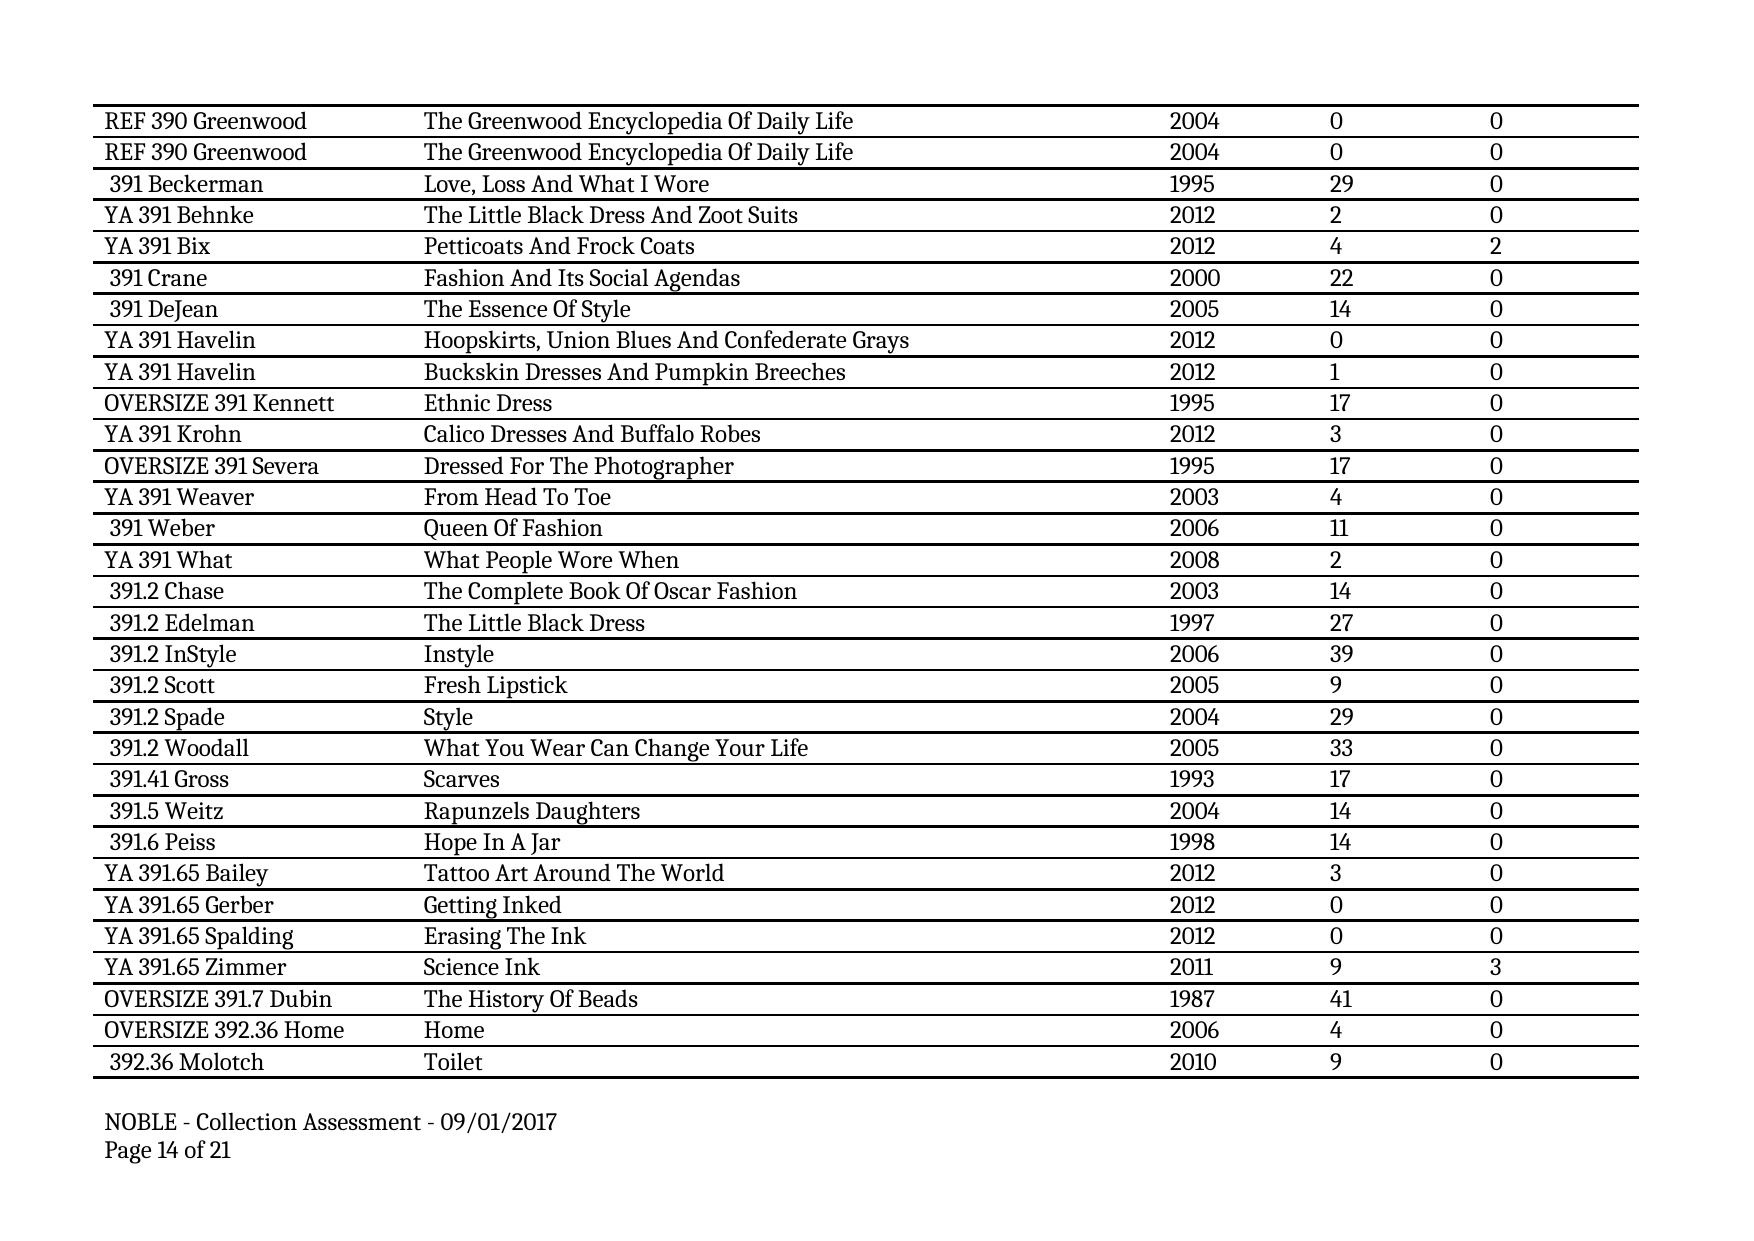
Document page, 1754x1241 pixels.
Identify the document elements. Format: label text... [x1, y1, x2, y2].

table_cell 1 [1319, 358, 1478, 386]
table_cell 0 [1479, 985, 1638, 1013]
table_cell 0 [1479, 452, 1638, 480]
table_cell 0 [1479, 420, 1638, 449]
table_cell From Head To Toe [413, 483, 1159, 512]
table_cell 0 [1479, 859, 1638, 888]
table_cell 0 [1479, 170, 1638, 198]
table_cell 41 [1319, 985, 1478, 1013]
table_cell Scarves [413, 765, 1159, 794]
table_cell 17 [1319, 389, 1478, 418]
table_cell Fashion And Its Social Agendas [413, 264, 1159, 292]
table_cell 4 [1319, 483, 1478, 512]
table_cell Home [413, 1016, 1159, 1045]
table_cell 2006 [1159, 1016, 1319, 1045]
table_cell 0 [1319, 891, 1478, 919]
table_cell 0 [1479, 1016, 1638, 1045]
table_cell 0 [1479, 797, 1638, 825]
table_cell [413, 138, 1159, 167]
table_cell 22 [1319, 264, 1478, 292]
table_cell 1997 [1159, 608, 1319, 637]
table_cell 2012 [1159, 859, 1319, 888]
table_cell 0 [1479, 546, 1638, 574]
table_cell REF 390 Greenwood [93, 107, 412, 136]
table_cell 2010 [1159, 1047, 1319, 1076]
table_cell 2000 [1159, 264, 1319, 292]
table_cell The Essence Of Style [413, 295, 1159, 324]
table_cell 9 [1319, 1047, 1478, 1076]
table_cell 0 [1479, 295, 1638, 324]
table_cell 2005 [1159, 671, 1319, 700]
table_cell 2004 [1159, 797, 1319, 825]
table_cell REF 390 Greenwood [93, 138, 412, 167]
table_cell 17 [1319, 452, 1478, 480]
table_cell 2011 [1159, 953, 1319, 982]
table_cell 14 [1319, 295, 1478, 324]
table_cell 1995 [1159, 389, 1319, 418]
table_cell 0 [1479, 671, 1638, 700]
table_cell 2006 [1159, 640, 1319, 668]
table_cell Tattoo Art Around The World [413, 859, 1159, 888]
table_cell YA 391.65 Gerber [93, 891, 412, 919]
table_cell OVERSIZE 391 Severa [93, 452, 412, 480]
table_cell 2003 [1159, 577, 1319, 606]
table_cell 391.2 Edelman [93, 608, 412, 637]
table_cell Dressed For The Photographer [413, 452, 1159, 480]
table_cell 0 [1479, 107, 1638, 136]
table_cell The Little Black Dress [413, 608, 1159, 637]
table_cell 391 Weber [93, 515, 412, 543]
table_cell 1987 [1159, 985, 1319, 1013]
table_cell Hoopskirts, Union Blues And Confederate Grays [413, 326, 1159, 355]
table_cell 2008 [1159, 546, 1319, 574]
table_cell 14 [1319, 828, 1478, 857]
table_cell 0 [1479, 922, 1638, 951]
table_cell 391.2 InStyle [93, 640, 412, 668]
table_cell 2006 [1159, 515, 1319, 543]
table_cell 0 [1479, 1047, 1638, 1076]
table_cell 3 [1319, 420, 1478, 449]
table_cell 1993 [1159, 765, 1319, 794]
table_cell The Little Black Dress And Zoot Suits [413, 201, 1159, 229]
table_cell Erasing The Ink [413, 922, 1159, 951]
table_cell 2012 [1159, 420, 1319, 449]
table_cell 2012 [1159, 922, 1319, 951]
table_cell 0 [1479, 515, 1638, 543]
table_cell 39 [1319, 640, 1478, 668]
table_cell 2004 [1159, 138, 1319, 167]
table_cell Queen Of Fashion [413, 515, 1159, 543]
table_cell 2 [1319, 201, 1478, 229]
table_cell 2012 [1159, 201, 1319, 229]
table_cell 0 [1479, 201, 1638, 229]
table_cell 2004 [1159, 703, 1319, 731]
table_cell 4 [1319, 232, 1478, 261]
table_cell 0 [1479, 326, 1638, 355]
table_cell What People Wore When [413, 546, 1159, 574]
table_cell Style [413, 703, 1159, 731]
table_cell YA 391 Havelin [93, 358, 412, 386]
table_cell 17 [1319, 765, 1478, 794]
table_cell Love, Loss And What I Wore [413, 170, 1159, 198]
table_cell 0 [1479, 891, 1638, 919]
table_cell 391 DeJean [93, 295, 412, 324]
table_cell 2 [1479, 232, 1638, 261]
table_cell 29 [1319, 170, 1478, 198]
table_cell The Complete Book Of Oscar Fashion [413, 577, 1159, 606]
table_cell 0 [1479, 577, 1638, 606]
table_cell 2004 [1159, 107, 1319, 136]
table_cell 0 [1479, 358, 1638, 386]
table_cell 0 [1479, 640, 1638, 668]
table_cell YA 391 Krohn [93, 420, 412, 449]
table_cell 0 [1319, 922, 1478, 951]
table_cell 391.2 Scott [93, 671, 412, 700]
table_cell 391.2 Woodall [93, 734, 412, 763]
table_cell YA 391 Weaver [93, 483, 412, 512]
table_cell 0 [1479, 389, 1638, 418]
table_cell 14 [1319, 797, 1478, 825]
table_cell Science Ink [413, 953, 1159, 982]
table_cell 0 [1479, 703, 1638, 731]
table_cell 2003 [1159, 483, 1319, 512]
table_cell OVERSIZE 391 Kennett [93, 389, 412, 418]
table_cell Calico Dresses And Buffalo Robes [413, 420, 1159, 449]
table_cell 3 [1479, 953, 1638, 982]
table_cell 391.41 Gross [93, 765, 412, 794]
table_cell 391 Crane [93, 264, 412, 292]
table_cell The History Of Beads [413, 985, 1159, 1013]
table_cell 2005 [1159, 734, 1319, 763]
table_cell Rapunzels Daughters [413, 797, 1159, 825]
table_cell 391.5 Weitz [93, 797, 412, 825]
table_cell What You Wear Can Change Your Life [413, 734, 1159, 763]
table_cell 0 [1319, 326, 1478, 355]
table_cell 11 [1319, 515, 1478, 543]
table_cell Ethnic Dress [413, 389, 1159, 418]
table_cell 2 [1319, 546, 1478, 574]
table_cell 391 Beckerman [93, 170, 412, 198]
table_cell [413, 107, 1159, 136]
table_cell Toilet [413, 1047, 1159, 1076]
table_cell 29 [1319, 703, 1478, 731]
table_cell 0 [1479, 828, 1638, 857]
table_cell 27 [1319, 608, 1478, 637]
table_cell YA 391 What [93, 546, 412, 574]
table_cell 391.2 Spade [93, 703, 412, 731]
table_cell OVERSIZE 392.36 Home [93, 1016, 412, 1045]
table_cell OVERSIZE 391.7 Dubin [93, 985, 412, 1013]
table_cell 2012 [1159, 326, 1319, 355]
table_cell 391.6 Peiss [93, 828, 412, 857]
table_cell 3 [1319, 859, 1478, 888]
table_cell YA 391.65 Bailey [93, 859, 412, 888]
table_cell Fresh Lipstick [413, 671, 1159, 700]
table_cell 9 [1319, 953, 1478, 982]
table_cell Instyle [413, 640, 1159, 668]
table_cell 2012 [1159, 232, 1319, 261]
table_cell 0 [1319, 107, 1478, 136]
table_cell YA 391 Behnke [93, 201, 412, 229]
table_cell YA 391 Havelin [93, 326, 412, 355]
table_cell Buckskin Dresses And Pumpkin Breeches [413, 358, 1159, 386]
table_cell 0 [1479, 264, 1638, 292]
table_cell 391.2 Chase [93, 577, 412, 606]
table_cell 33 [1319, 734, 1478, 763]
table_cell Getting Inked [413, 891, 1159, 919]
table_cell YA 391.65 Spalding [93, 922, 412, 951]
table_cell 0 [1479, 734, 1638, 763]
table_cell Petticoats And Frock Coats [413, 232, 1159, 261]
table_cell 0 [1479, 608, 1638, 637]
table_cell 2005 [1159, 295, 1319, 324]
table_cell 0 [1319, 138, 1478, 167]
table_cell 1995 [1159, 452, 1319, 480]
table_cell 1995 [1159, 170, 1319, 198]
table_cell 4 [1319, 1016, 1478, 1045]
table_cell 2012 [1159, 891, 1319, 919]
table_cell YA 391.65 Zimmer [93, 953, 412, 982]
table_cell 9 [1319, 671, 1478, 700]
table_cell 0 [1479, 483, 1638, 512]
table_cell 0 [1479, 765, 1638, 794]
table_cell 1998 [1159, 828, 1319, 857]
table_cell 14 [1319, 577, 1478, 606]
table_cell 0 [1479, 138, 1638, 167]
table_cell Hope In A Jar [413, 828, 1159, 857]
table_cell YA 391 Bix [93, 232, 412, 261]
table_cell 2012 [1159, 358, 1319, 386]
table_cell 392.36 Molotch [93, 1047, 412, 1076]
